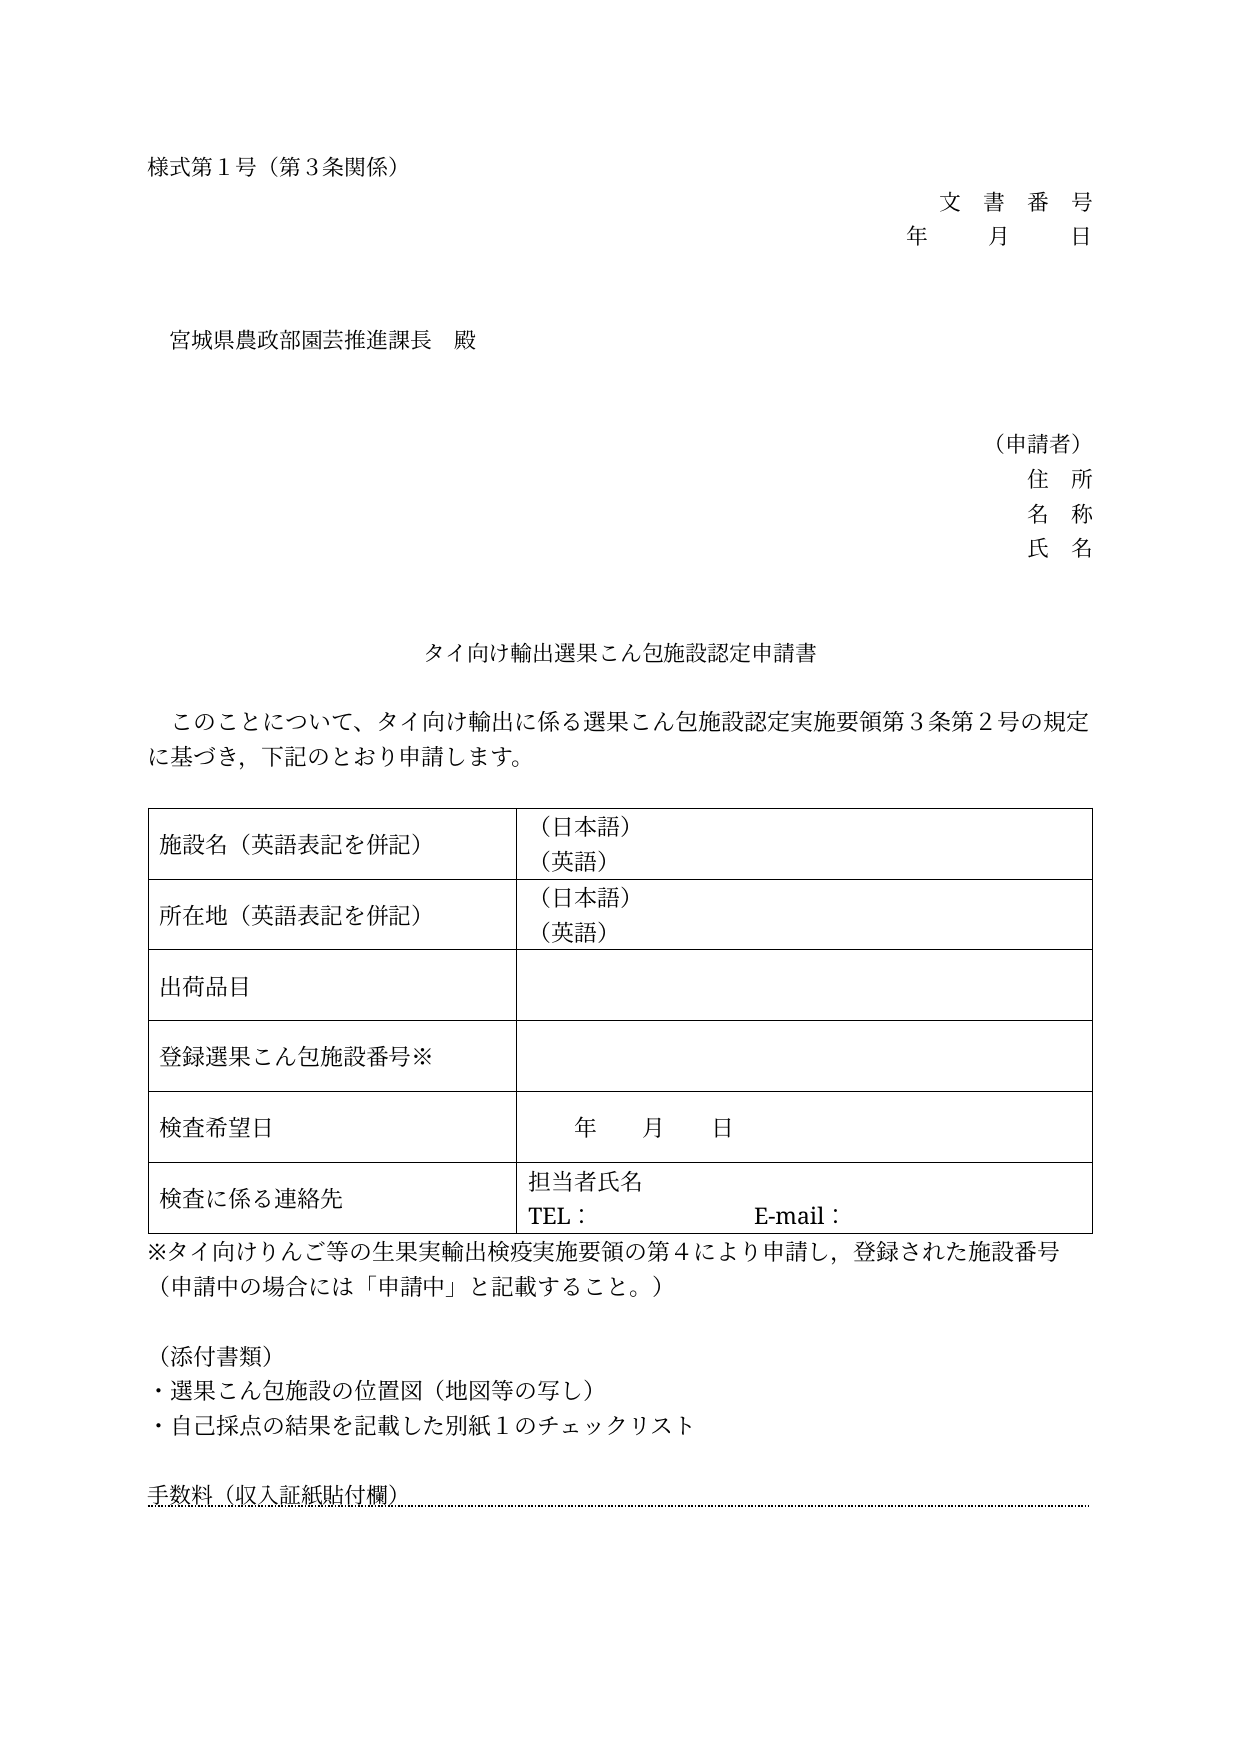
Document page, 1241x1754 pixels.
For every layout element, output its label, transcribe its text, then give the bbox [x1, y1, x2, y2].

text 文書番号 [148, 183, 1092, 218]
table_cell [517, 1021, 1092, 1091]
text （添付書類） [148, 1338, 1092, 1372]
text ※タイ向けりんご等の生果実輸出検疫実施要領の第４により申請し，登録された施設番号 [148, 1234, 1092, 1268]
text ・選果こん包施設の位置図（地図等の写し） [148, 1372, 1092, 1407]
table_cell 担当者氏名 TEL： E-mail： [517, 1163, 1092, 1233]
table_header 施設名（英語表記を併記） [149, 809, 516, 878]
table_cell 登録選果こん包施設番号※ [149, 1021, 516, 1091]
text 宮城県農政部園芸推進課長 殿 [148, 322, 1092, 357]
text （申請者） [148, 426, 1092, 461]
text 様式第１号（第３条関係） [148, 148, 1092, 183]
table_cell 検査に係る連絡先 [149, 1163, 516, 1233]
text このことについて、タイ向け輸出に係る選果こん包施設認定実施要領第３条第２号の規定に基づき，下記のとおり申請します。 [148, 703, 1092, 773]
text 年 月 日 [148, 218, 1092, 253]
table_cell [517, 950, 1092, 1020]
table_cell 出荷品目 [149, 950, 516, 1020]
table_cell 所在地（英語表記を併記） [149, 880, 516, 949]
text 氏 名 [148, 530, 1092, 565]
text 住 所 [148, 461, 1092, 495]
text 名 称 [148, 495, 1092, 530]
text （申請中の場合には「申請中」と記載すること。） [148, 1268, 1092, 1303]
table_header （日本語） （英語） [517, 809, 1092, 878]
table_cell 年 月 日 [517, 1092, 1092, 1162]
table_cell （日本語） （英語） [517, 880, 1092, 949]
text 手数料（収入証紙貼付欄） [148, 1476, 1092, 1511]
table_cell 検査希望日 [149, 1092, 516, 1162]
text タイ向け輸出選果こん包施設認定申請書 [148, 634, 1092, 669]
text ・自己採点の結果を記載した別紙１のチェックリスト [148, 1407, 1092, 1442]
